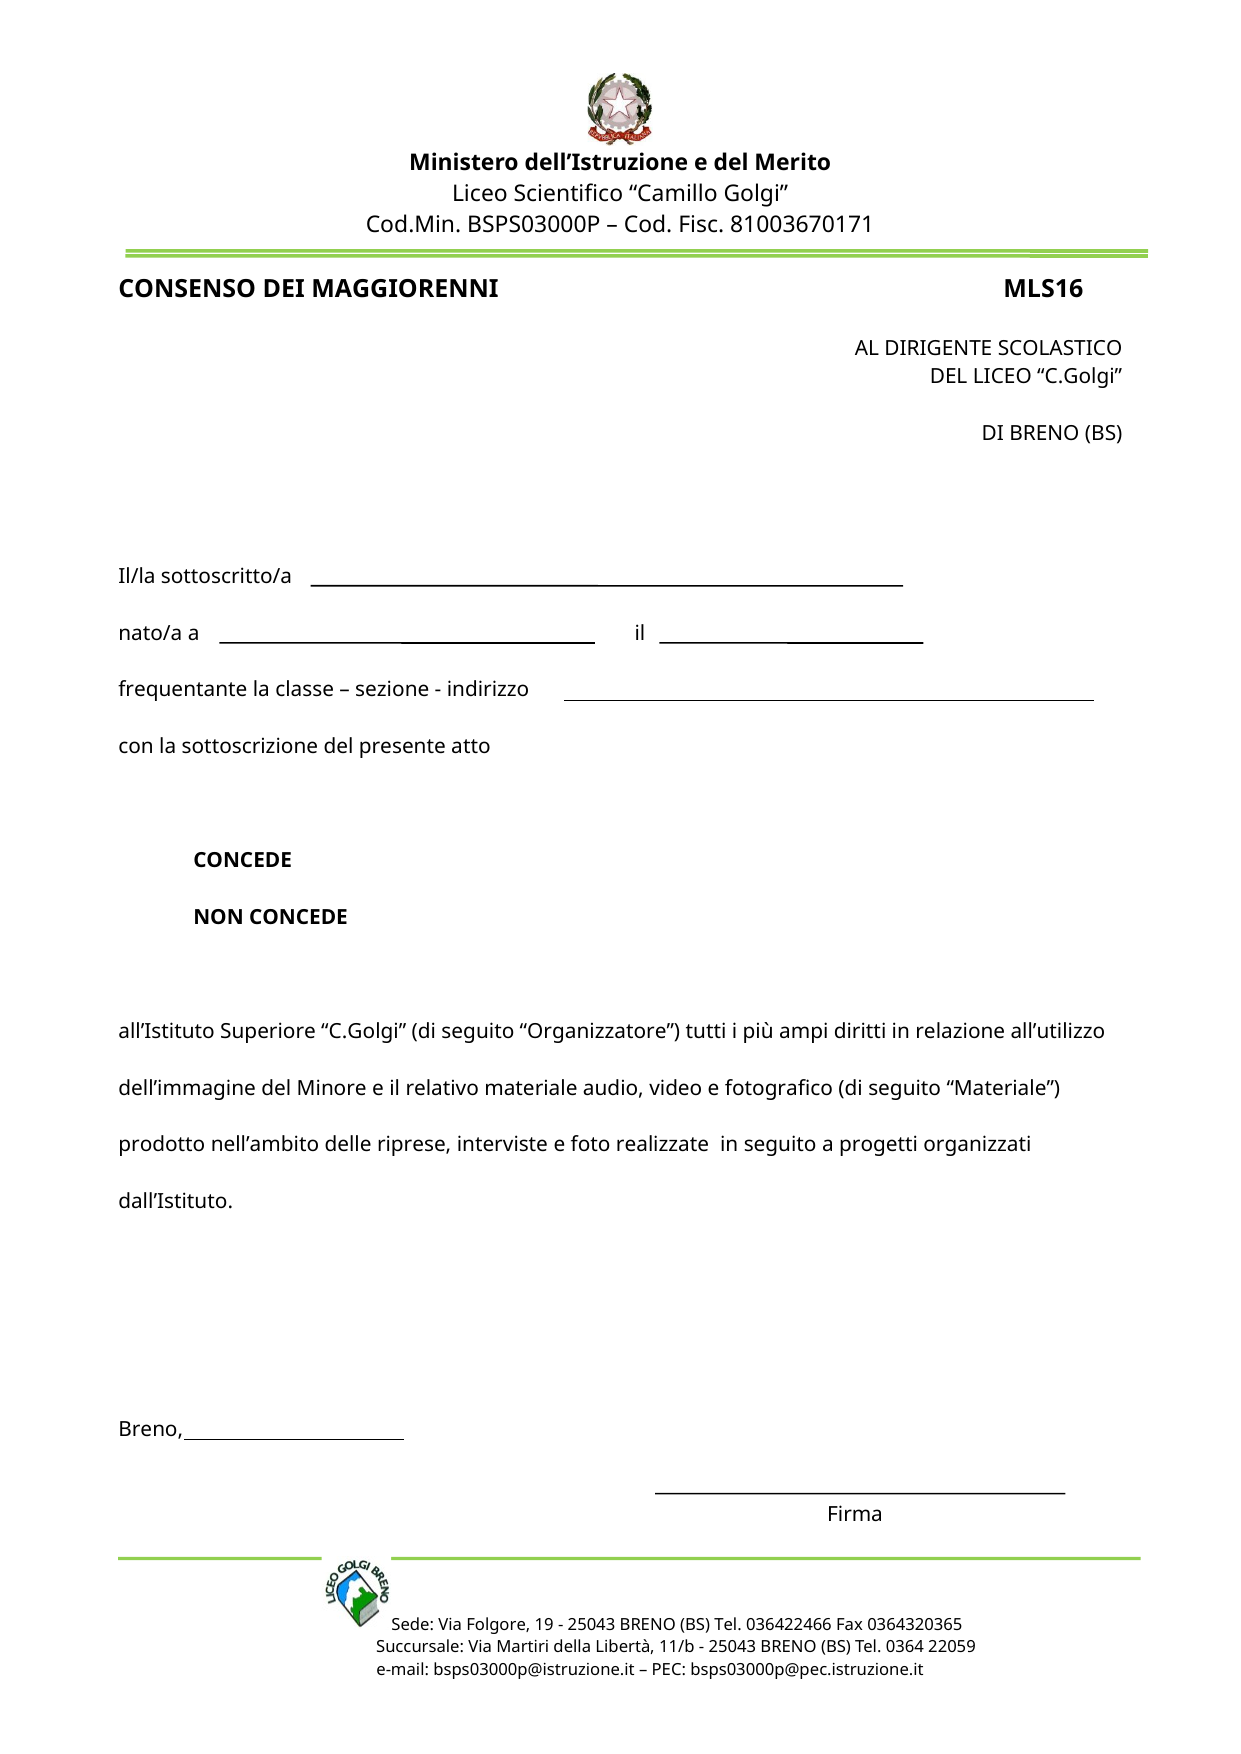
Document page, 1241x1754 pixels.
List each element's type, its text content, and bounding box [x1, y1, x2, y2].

text DEL LICEO “C.Golgi” [118, 362, 1122, 390]
subtitle CONSENSO DEI MAGGIORENNI MLS16 [118, 270, 1122, 304]
text Firma [709, 1471, 1122, 1528]
text DI BRENO (BS) [118, 418, 1122, 447]
text con la sottoscrizione del presente atto [118, 731, 1122, 760]
text AL DIRIGENTE SCOLASTICO [118, 333, 1122, 362]
text Il/la sottoscritto/a [118, 561, 1122, 589]
picture [587, 73, 653, 146]
list NON CONCEDE [156, 902, 1122, 930]
list CONCEDE [156, 845, 1122, 873]
text all’Istituto Superiore “C.Golgi” (di seguito “Organizzatore”) tutti i più ampi diritti in relazione all’utilizzo dell’immagine del Minore e il relativo materiale audio, video e fotografico (di seguito “Materiale”) prodotto nell’ambito delle riprese, interviste e foto realizzate in seguito a progetti organizzati dall’Istituto. [118, 1016, 1122, 1215]
text frequentante la classe – sezione - indirizzo [118, 674, 1122, 703]
text nato/a a il [118, 618, 1122, 646]
picture [321, 1556, 392, 1630]
text Breno, [118, 1414, 1122, 1442]
